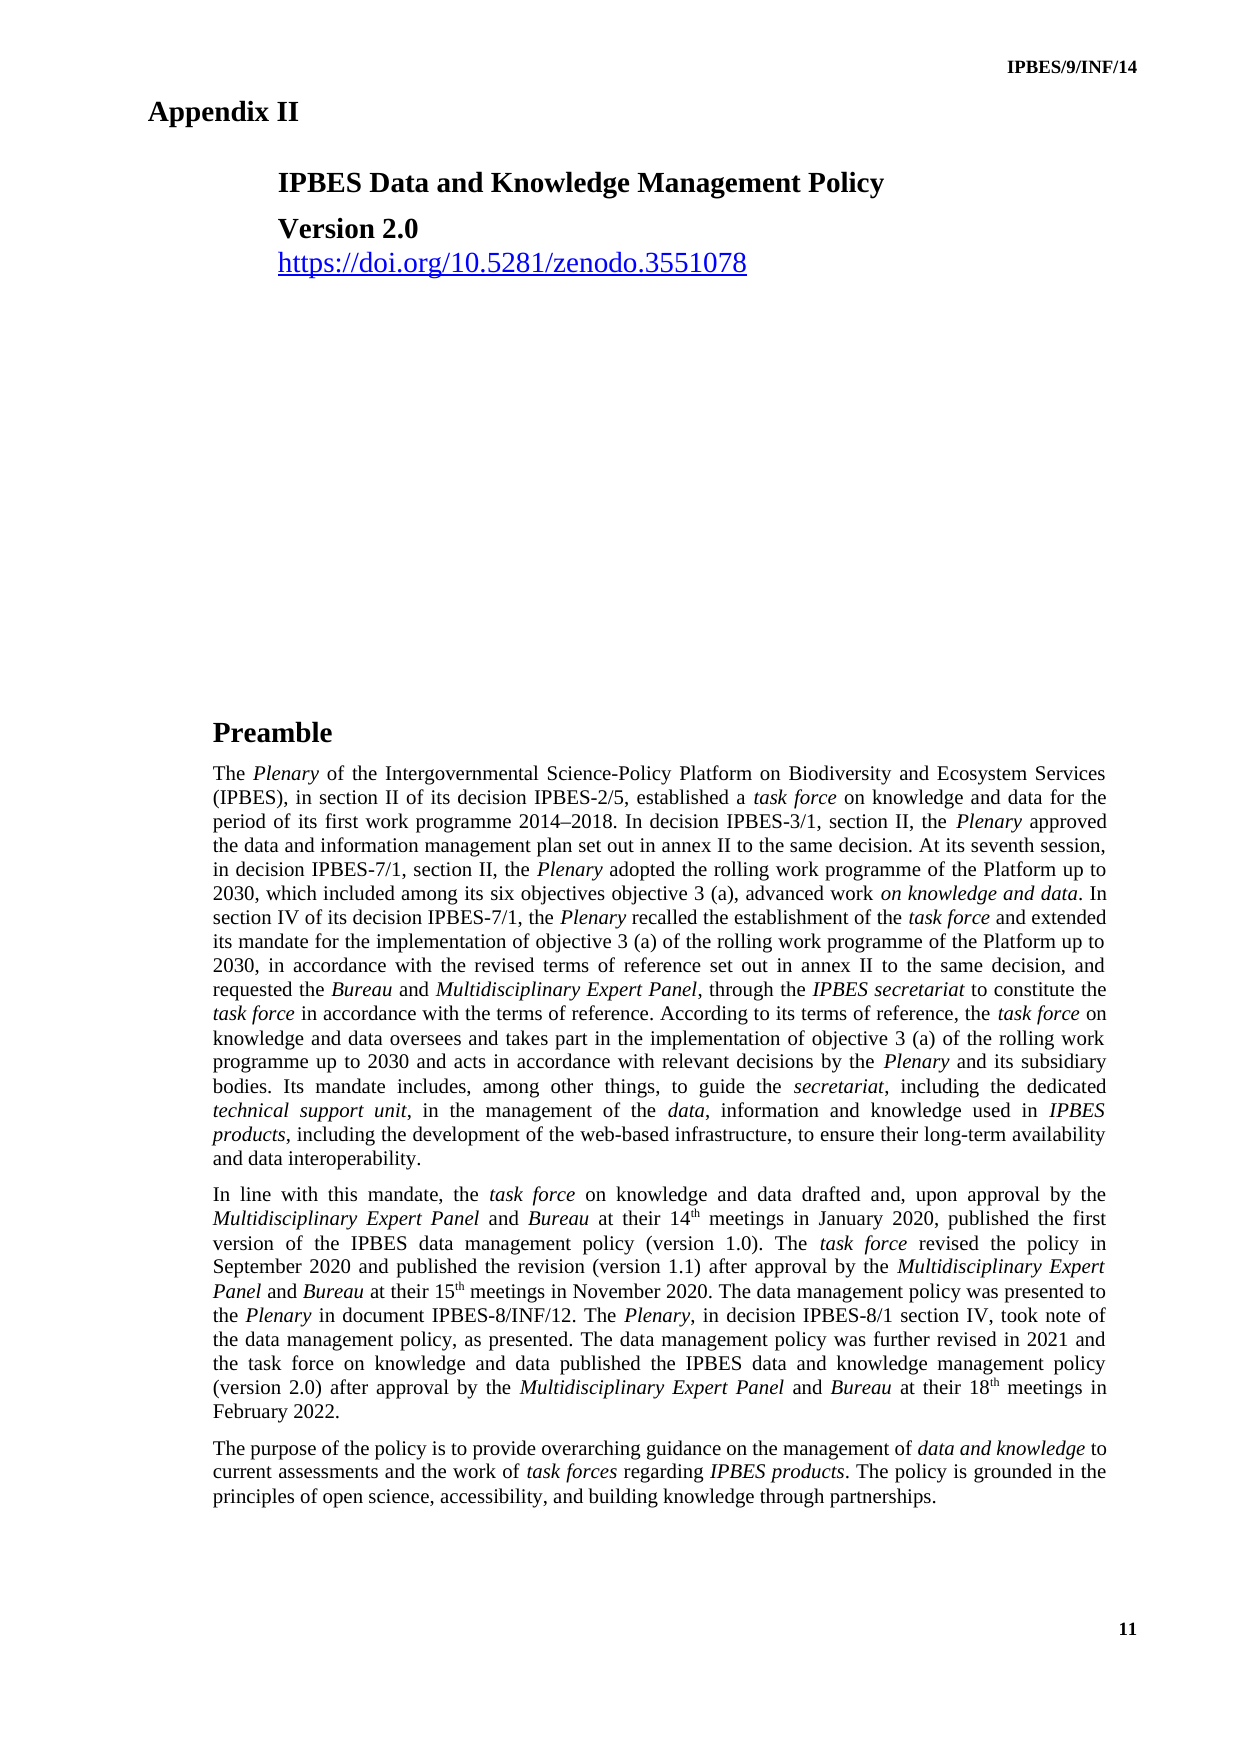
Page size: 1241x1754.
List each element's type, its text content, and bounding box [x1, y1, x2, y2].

subtitle https://doi.org/10.5281/zenodo.3551078 [278, 245, 1137, 279]
text The purpose of the policy is to provide overarching guidance on the management of data and knowledge to current assessments and the work of task forces regarding IPBES products. The policy is grounded in the principles of open science, accessibility, and building knowledge through partnerships. [213, 1435, 1107, 1508]
text The Plenary of the Intergovernmental Science-Policy Platform on Biodiversity and Ecosystem Services (IPBES), in section II of its decision IPBES-2/5, established a task force on knowledge and data for the period of its first work programme 2014‒2018. In decision IPBES-3/1, section II, the Plenary approved the data and information management plan set out in annex II to the same decision. At its seventh session, in decision IPBES-7/1, section II, the Plenary adopted the rolling work programme of the Platform up to 2030, which included among its six objectives objective 3 (a), advanced work on knowledge and data. In section IV of its decision IPBES-7/1, the Plenary recalled the establishment of the task force and extended its mandate for the implementation of objective 3 (a) of the rolling work programme of the Platform up to 2030, in accordance with the revised terms of reference set out in annex II to the same decision, and requested the Bureau and Multidisciplinary Expert Panel, through the IPBES secretariat to constitute the task force in accordance with the terms of reference. According to its terms of reference, the task force on knowledge and data oversees and takes part in the implementation of objective 3 (a) of the rolling work programme up to 2030 and acts in accordance with relevant decisions by the Plenary and its subsidiary bodies. Its mandate includes, among other things, to guide the secretariat, including the dedicated technical support unit, in the management of the data, information and knowledge used in IPBES products, including the development of the web-based infrastructure, to ensure their long-term availability and data interoperability. [213, 761, 1107, 1170]
title IPBES Data and Knowledge Management Policy [278, 166, 1137, 199]
text In line with this mandate, the task force on knowledge and data drafted and, upon approval by the Multidisciplinary Expert Panel and Bureau at their 14th meetings in January 2020, published the first version of the IPBES data management policy (version 1.0). The task force revised the policy in September 2020 and published the revision (version 1.1) after approval by the Multidisciplinary Expert Panel and Bureau at their 15th meetings in November 2020. The data management policy was presented to the Plenary in document IPBES-8/INF/12. The Plenary, in decision IPBES-8/1 section IV, took note of the data management policy, as presented. The data management policy was further revised in 2021 and the task force on knowledge and data published the IPBES data and knowledge management policy (version 2.0) after approval by the Multidisciplinary Expert Panel and Bureau at their 18th meetings in February 2022. [213, 1182, 1107, 1423]
text Version 2.0 [278, 212, 1137, 245]
text Appendix II [148, 94, 1137, 128]
subtitle Preamble [213, 715, 1137, 748]
